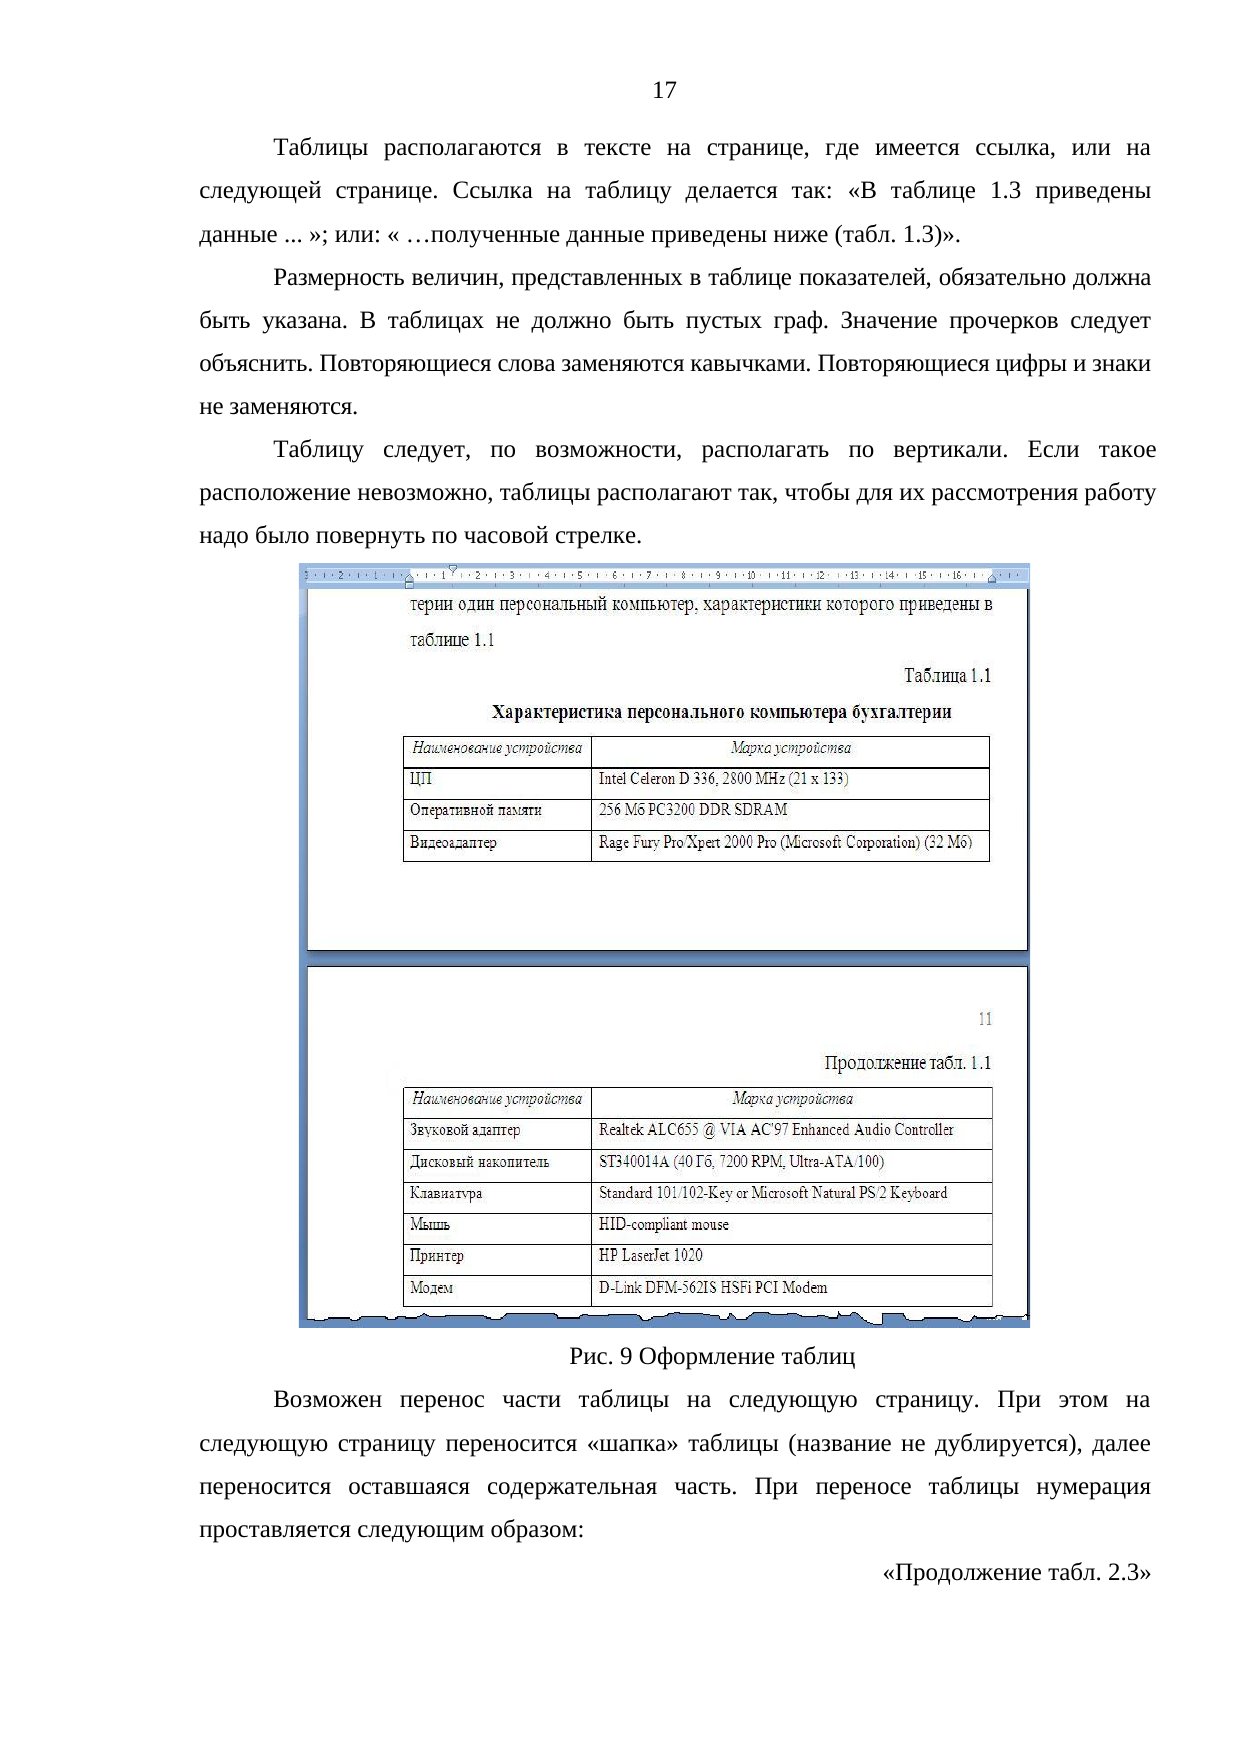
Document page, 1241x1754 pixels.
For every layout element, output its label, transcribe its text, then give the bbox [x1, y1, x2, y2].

picture [298, 563, 1030, 1328]
text Рис. 9 Оформление таблиц [199, 1341, 1152, 1370]
text Таблицу следует, по возможности, располагать по вертикали. Если такое расположение невозможно, таблицы располагают так, чтобы для их рассмотрения работу надо было повернуть по часовой стрелке. [199, 434, 1157, 549]
text Возможен перенос части таблицы на следующую страницу. При этом на следующую страницу переносится «шапка» таблицы (название не дублируется), далее переносится оставшаяся содержательная часть. При переносе таблицы нумерация проставляется следующим образом: [199, 1384, 1152, 1543]
text Таблицы располагаются в тексте на странице, где имеется ссылка, или на следующей странице. Ссылка на таблицу делается так: «В таблице 1.3 приведены данные ... »; или: « …полученные данные приведены ниже (табл. 1.3)». [199, 132, 1152, 247]
text Размерность величин, представленных в таблице показателей, обязательно должна быть указана. В таблицах не должно быть пустых граф. Значение прочерков следует объяснить. Повторяющиеся слова заменяются кавычками. Повторяющиеся цифры и знаки не заменяются. [199, 262, 1152, 420]
text «Продолжение табл. 2.3» [199, 1557, 1152, 1586]
